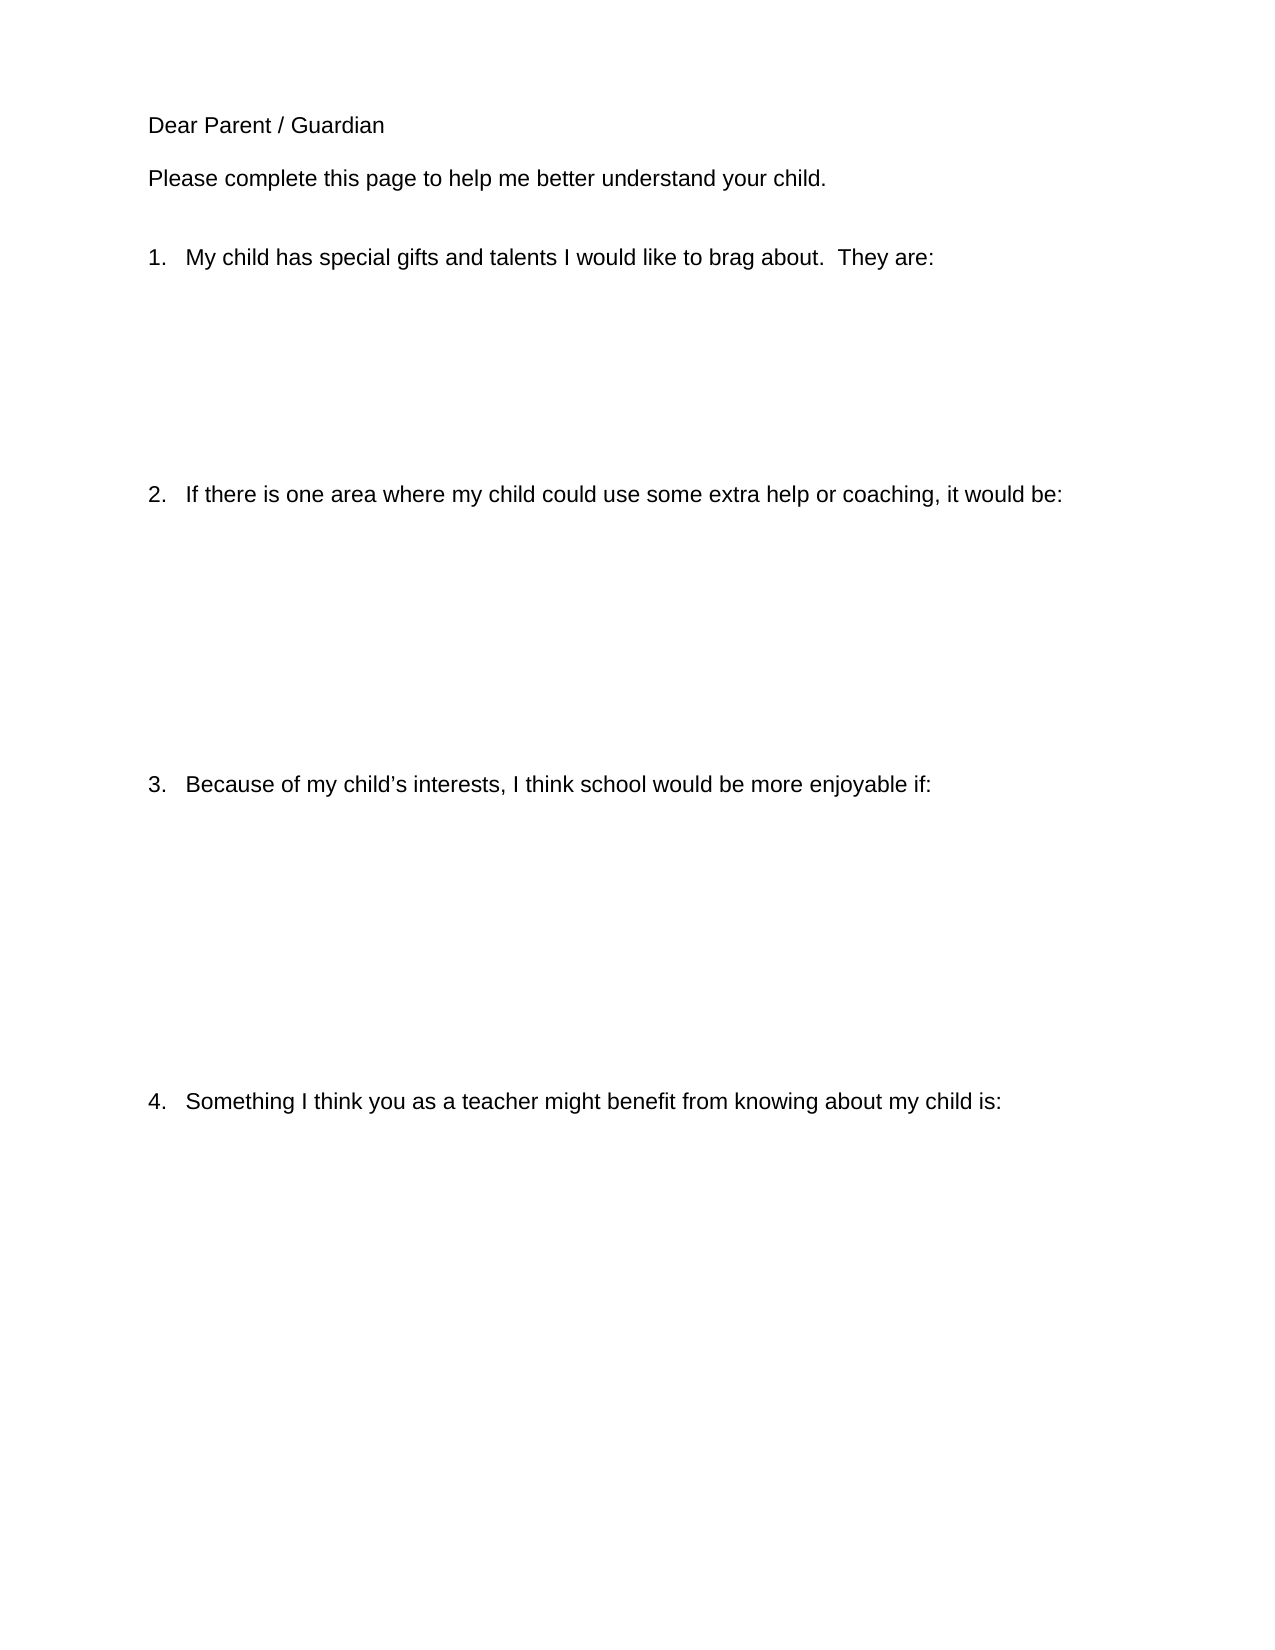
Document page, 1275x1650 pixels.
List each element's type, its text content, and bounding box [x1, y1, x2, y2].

list If there is one area where my child could use some extra help or coaching, it would be: [148, 481, 1125, 508]
text Dear Parent / Guardian [148, 112, 1125, 139]
list Something I think you as a teacher might benefit from knowing about my child is: [148, 1088, 1125, 1114]
text Please complete this page to help me better understand your child. [148, 165, 1125, 192]
list My child has special gifts and talents I would like to brag about. They are: [148, 244, 1125, 271]
list Because of my child’s interests, I think school would be more enjoyable if: [148, 771, 1125, 798]
